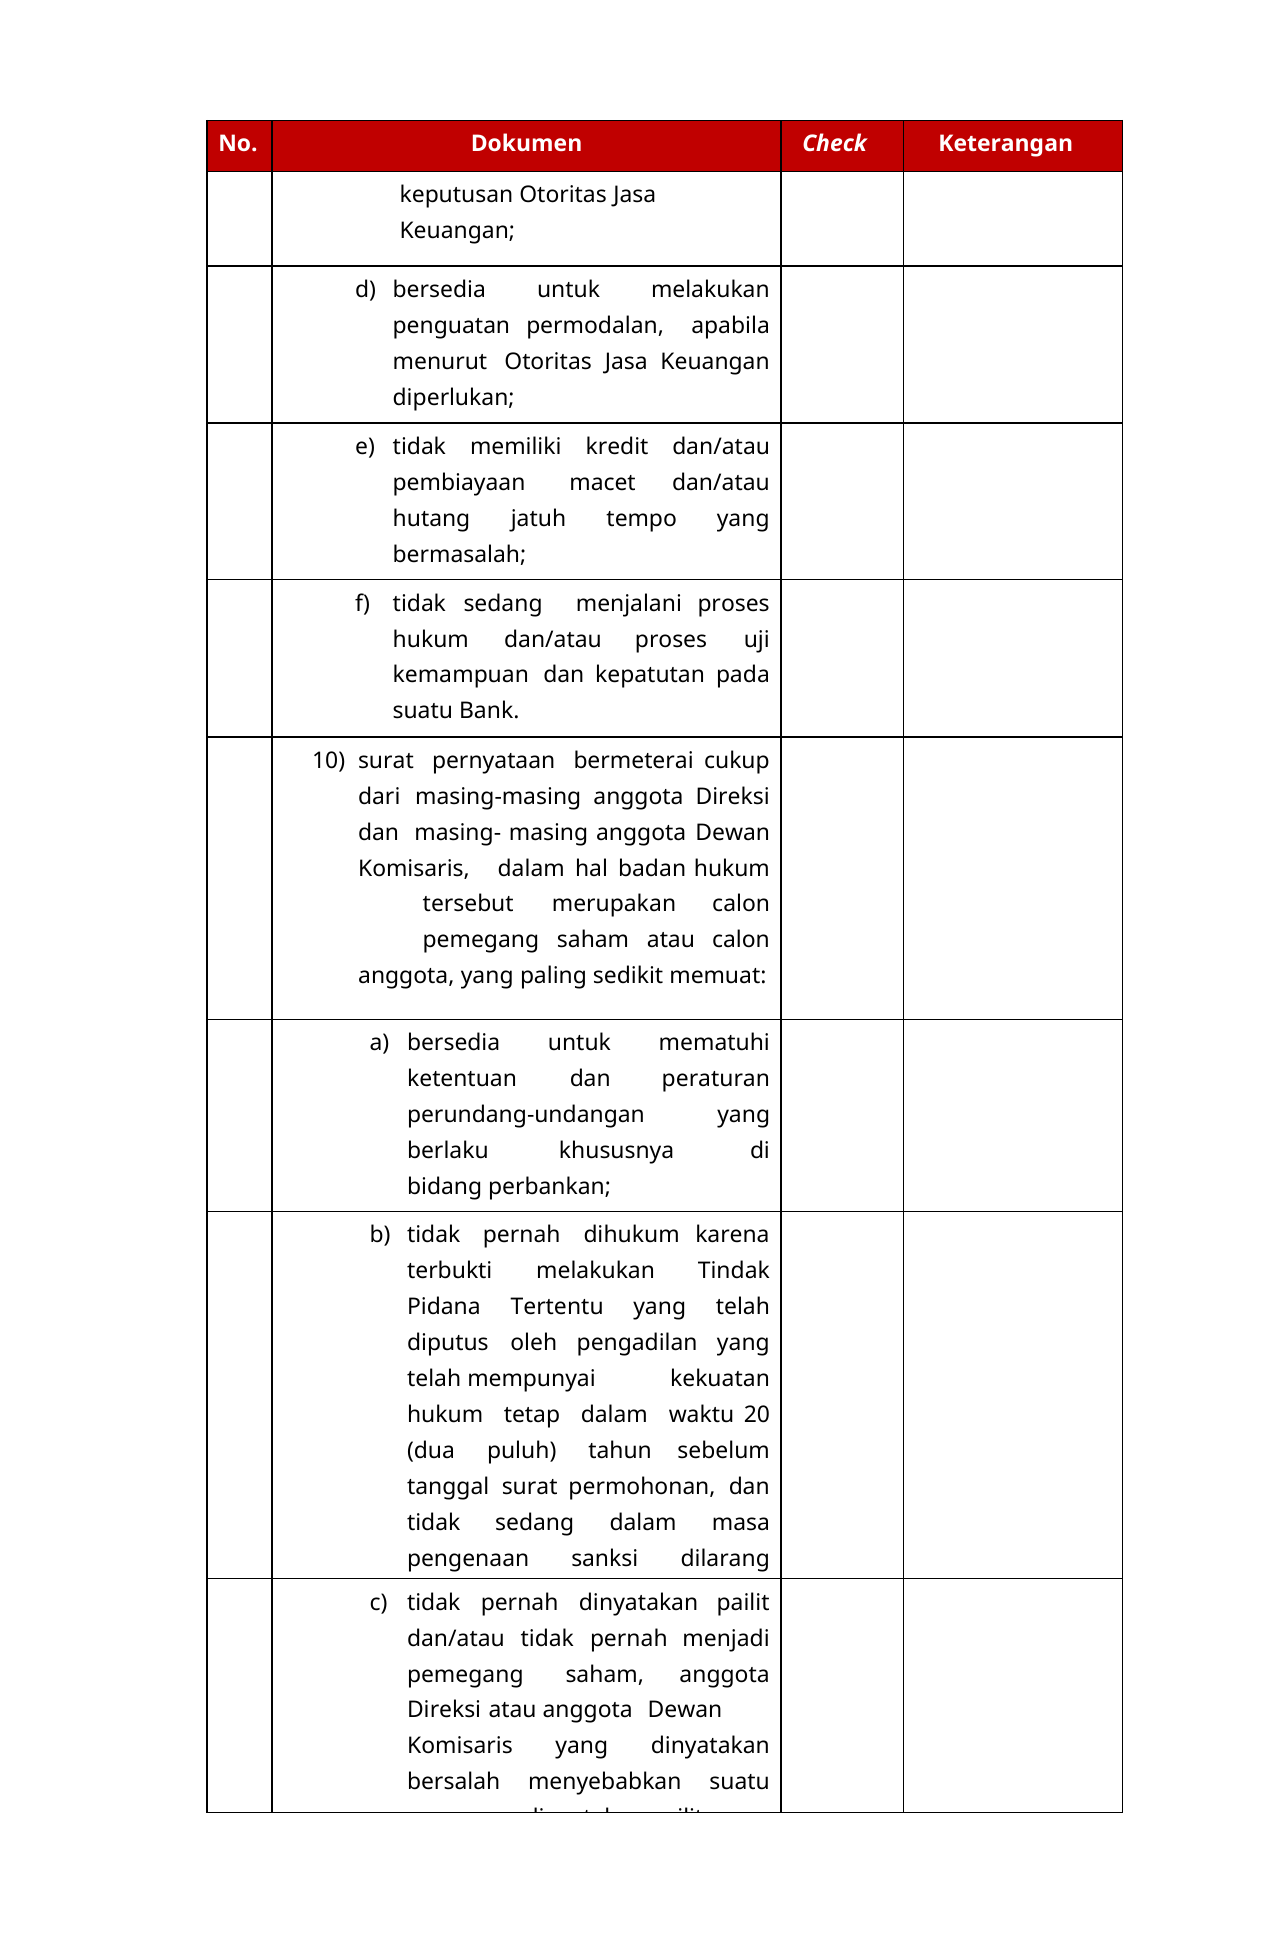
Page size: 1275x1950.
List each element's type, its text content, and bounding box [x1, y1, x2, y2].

table_header No. [208, 121, 271, 171]
table_cell keputusan Otoritas Jasa Keuangan; [273, 172, 780, 265]
table_cell [782, 1020, 903, 1211]
table_cell [208, 1579, 271, 1812]
table_cell tidak memiliki kredit dan/atau pembiayaan macet dan/atau hutang jatuh tempo yang bermasalah; [273, 424, 780, 579]
table_cell [782, 267, 903, 422]
table_cell tidak pernah dinyatakan pailit dan/atau tidak pernah menjadi pemegang saham, anggota Direksi atau anggota Dewan Komisaris yang dinyatakan bersalah menyebabkan suatu perseroan dinyatakan pailit [273, 1579, 780, 1812]
table_cell tidak pernah dihukum karena terbukti melakukan Tindak Pidana Tertentu yang telah diputus oleh pengadilan yang telah mempunyai kekuatan hukum tetap dalam waktu 20 (dua puluh) tahun sebelum tanggal surat permohonan, dan tidak sedang dalam masa pengenaan sanksi dilarang menjadi pemegang saham Bank; [273, 1212, 780, 1578]
table_cell [904, 738, 1122, 1019]
table_cell [904, 1212, 1122, 1578]
table_cell [208, 267, 271, 422]
table_cell bersedia untuk mematuhi ketentuan dan peraturan perundang-undangan yang berlaku khususnya di bidang perbankan; [273, 1020, 780, 1211]
table_cell [208, 1020, 271, 1211]
table_cell bersedia untuk melakukan penguatan permodalan, apabila menurut Otoritas Jasa Keuangan diperlukan; [273, 267, 780, 422]
table_cell [782, 172, 903, 265]
table_cell [904, 172, 1122, 265]
table_cell [782, 580, 903, 736]
table_cell [782, 1579, 903, 1812]
table_cell [904, 1020, 1122, 1211]
table_cell [208, 424, 271, 579]
table_cell [904, 267, 1122, 422]
table_header Keterangan [904, 121, 1122, 171]
table_cell [782, 1212, 903, 1578]
table_cell [904, 424, 1122, 579]
table_cell [782, 424, 903, 579]
table_header Check [782, 121, 903, 171]
table_cell [208, 172, 271, 265]
table_cell [208, 1212, 271, 1578]
table_cell [208, 738, 271, 1019]
table_cell surat pernyataan bermeterai cukup dari masing-masing anggota Direksi dan masing- masing anggota Dewan Komisaris, dalam hal badan hukum tersebut merupakan calon pemegang saham atau calon anggota, yang paling sedikit memuat: [273, 738, 780, 1019]
table_cell [904, 1579, 1122, 1812]
table_cell [208, 580, 271, 736]
table_cell [782, 738, 903, 1019]
table_cell [904, 580, 1122, 736]
table_header Dokumen [273, 121, 780, 171]
table_cell tidak sedang menjalani proses hukum dan/atau proses uji kemampuan dan kepatutan pada suatu Bank. [273, 580, 780, 736]
